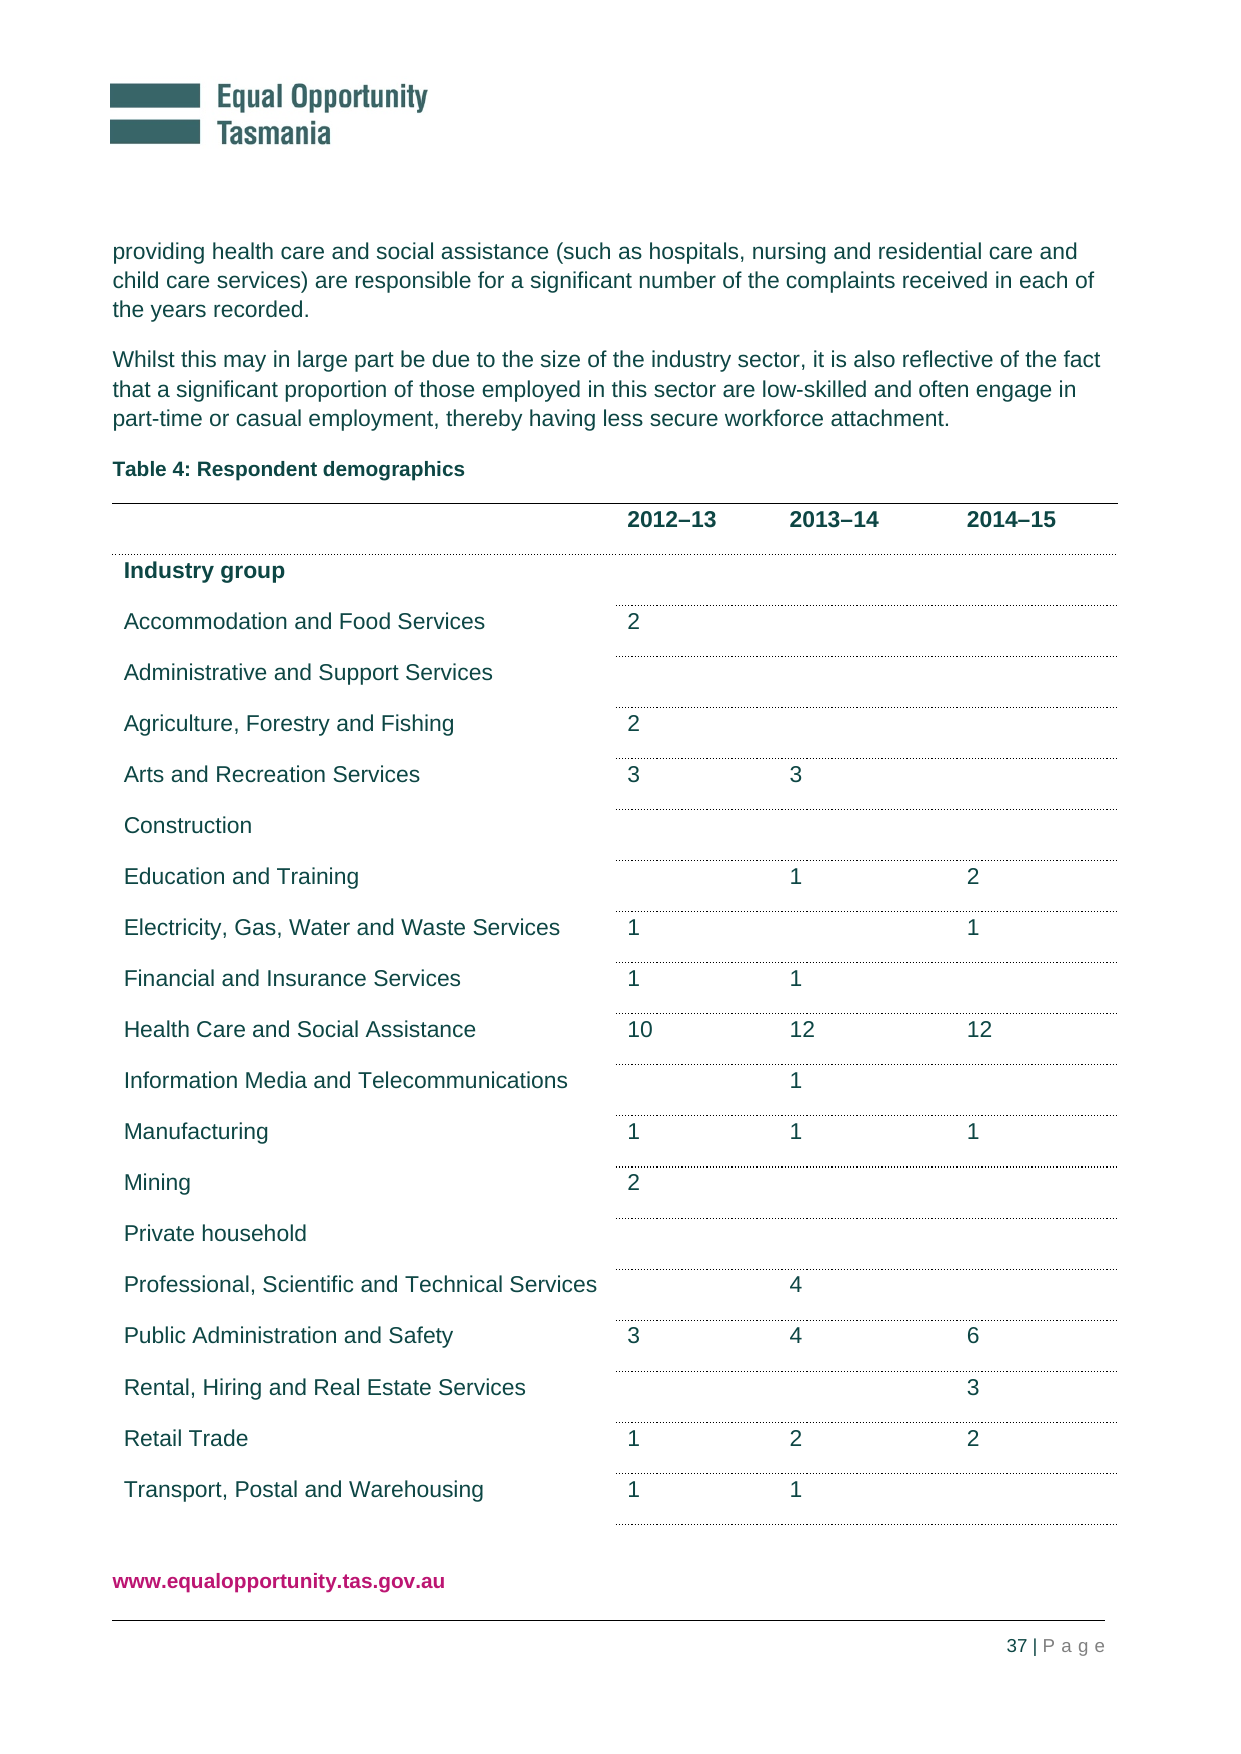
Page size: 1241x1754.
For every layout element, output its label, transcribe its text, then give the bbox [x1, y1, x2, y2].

table_cell [616, 656, 778, 707]
table_cell Mining [112, 1166, 616, 1217]
table_cell 10 [616, 1013, 778, 1064]
table_cell [955, 707, 1118, 758]
table_cell 1 [616, 1422, 778, 1473]
table_cell Agriculture, Forestry and Fishing [112, 707, 616, 758]
table_cell [778, 1371, 955, 1422]
table_header 2014–15 [955, 504, 1118, 554]
table_cell 3 [778, 758, 955, 809]
table_cell 2 [778, 1422, 955, 1473]
table_cell [955, 758, 1118, 809]
table_cell 1 [778, 1064, 955, 1115]
table_cell [955, 1166, 1118, 1217]
table_cell [955, 962, 1118, 1013]
table_cell Administrative and Support Services [112, 656, 616, 707]
table_cell 1 [616, 1115, 778, 1166]
table_cell Accommodation and Food Services [112, 605, 616, 656]
table_cell Financial and Insurance Services [112, 962, 616, 1013]
table_cell Construction [112, 809, 616, 860]
table_cell 2 [616, 605, 778, 656]
table_cell 1 [616, 962, 778, 1013]
table_header 2013–14 [778, 504, 955, 554]
table_cell [955, 1473, 1118, 1524]
table_cell Rental, Hiring and Real Estate Services [112, 1371, 616, 1422]
table_cell [955, 605, 1118, 656]
table_cell 12 [778, 1013, 955, 1064]
table_cell Health Care and Social Assistance [112, 1013, 616, 1064]
table_cell [616, 860, 778, 911]
table_cell [955, 1064, 1118, 1115]
table_cell 4 [778, 1269, 955, 1319]
table_cell 1 [778, 1473, 955, 1524]
table_cell [616, 1064, 778, 1115]
table_cell Retail Trade [112, 1422, 616, 1473]
table_cell 3 [616, 1320, 778, 1371]
table_cell [955, 1218, 1118, 1268]
table_cell Industry group [112, 554, 1118, 605]
table_cell [616, 1371, 778, 1422]
table_cell 2 [955, 1422, 1118, 1473]
table_cell 1 [778, 962, 955, 1013]
table_cell Transport, Postal and Warehousing [112, 1473, 616, 1524]
table_cell 1 [955, 1115, 1118, 1166]
table_cell 3 [616, 758, 778, 809]
table_cell [778, 707, 955, 758]
table_cell [778, 605, 955, 656]
table_cell Manufacturing [112, 1115, 616, 1166]
table_cell 2 [616, 707, 778, 758]
table_cell [616, 1269, 778, 1319]
table_cell [616, 809, 778, 860]
table_cell 2 [616, 1166, 778, 1217]
table_cell [778, 911, 955, 962]
table_cell 4 [778, 1320, 955, 1371]
text Whilst this may in large part be due to the size of the industry sector, it is also reflective of the fact that a significant proportion of those employed in this sector are low-skilled and often engage in part-time or casual employment, thereby having less secure workforce attachment. [112, 344, 1105, 432]
table_cell Professional, Scientific and Technical Services [112, 1269, 616, 1319]
table_cell [778, 656, 955, 707]
table_cell 3 [955, 1371, 1118, 1422]
table_cell [955, 656, 1118, 707]
table_cell 12 [955, 1013, 1118, 1064]
table_cell Information Media and Telecommunications [112, 1064, 616, 1115]
table_cell Electricity, Gas, Water and Waste Services [112, 911, 616, 962]
table_cell [955, 1269, 1118, 1319]
picture [110, 76, 1144, 149]
table_header [112, 504, 616, 554]
text Table 4: Respondent demographics [112, 453, 1105, 482]
table_cell Public Administration and Safety [112, 1320, 616, 1371]
table_cell Arts and Recreation Services [112, 758, 616, 809]
table_cell 1 [616, 911, 778, 962]
table_cell [955, 809, 1118, 860]
table_cell [778, 1218, 955, 1268]
table_cell [616, 1218, 778, 1268]
table_cell [778, 809, 955, 860]
table_cell 1 [616, 1473, 778, 1524]
table_cell 2 [955, 860, 1118, 911]
table_header 2012–13 [616, 504, 778, 554]
table_cell [778, 1166, 955, 1217]
table_cell 6 [955, 1320, 1118, 1371]
table_cell 1 [955, 911, 1118, 962]
table_cell Private household [112, 1218, 616, 1268]
table_cell 1 [778, 1115, 955, 1166]
table_cell Education and Training [112, 860, 616, 911]
table_cell 1 [778, 860, 955, 911]
